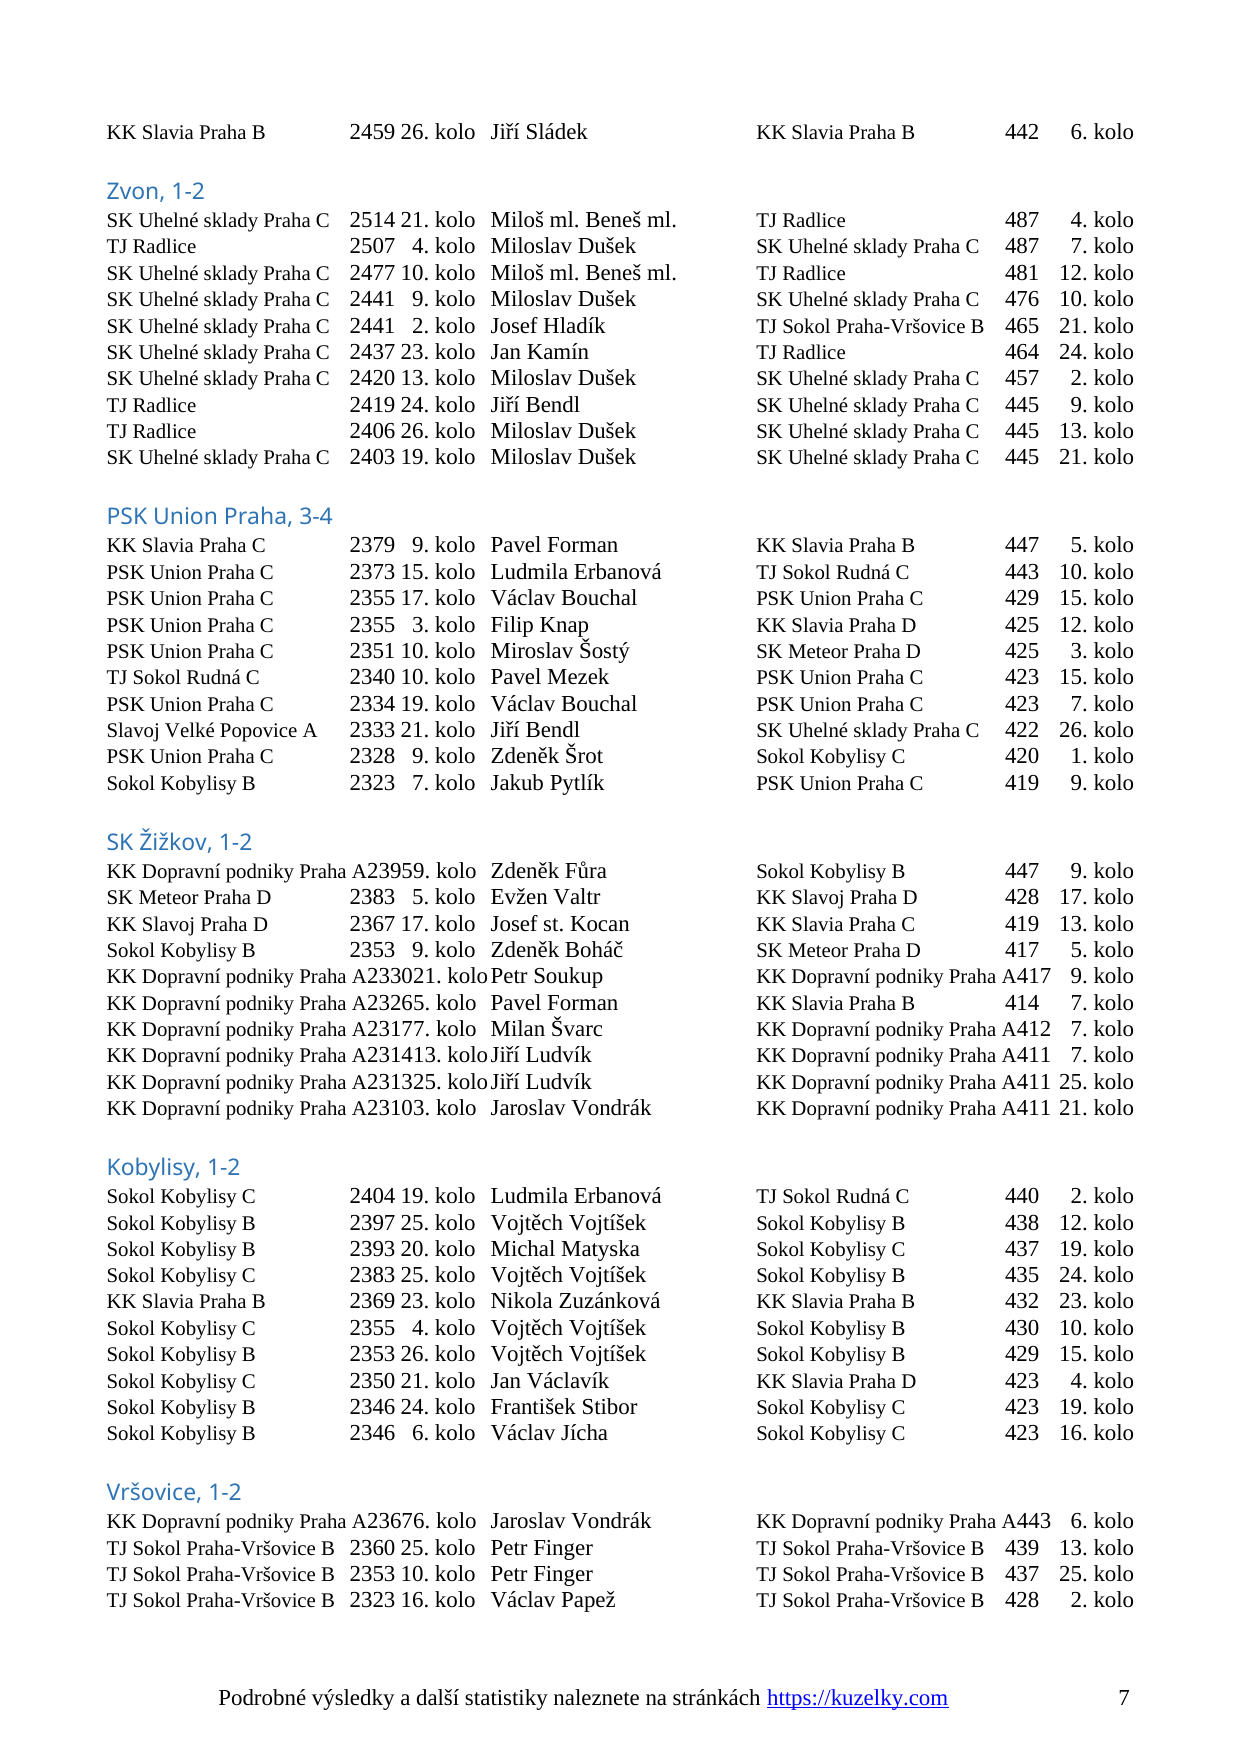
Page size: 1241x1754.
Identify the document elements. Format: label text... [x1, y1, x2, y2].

subtitle SK Žižkov, 1-2 [106, 826, 1134, 857]
text SK Uhelné sklady Praha C 2403 19. kolo Miloslav Dušek SK Uhelné sklady Praha C 445 21. kolo [106, 443, 1134, 470]
subtitle Kobylisy, 1-2 [106, 1151, 1134, 1182]
text KK Dopravní podniky Praha A 2326 5. kolo Pavel Forman KK Slavia Praha B 414 7. kolo [106, 989, 1134, 1015]
text KK Dopravní podniky Praha A 2367 6. kolo Jaroslav Vondrák KK Dopravní podniky Praha A 443 6. kolo [106, 1507, 1134, 1534]
text SK Uhelné sklady Praha C 2420 13. kolo Miloslav Dušek SK Uhelné sklady Praha C 457 2. kolo [106, 364, 1134, 391]
text PSK Union Praha C 2351 10. kolo Miroslav Šostý SK Meteor Praha D 425 3. kolo [106, 637, 1134, 663]
text KK Dopravní podniky Praha A 2330 21. kolo Petr Soukup KK Dopravní podniky Praha A 417 9. kolo [106, 962, 1134, 989]
text PSK Union Praha C 2334 19. kolo Václav Bouchal PSK Union Praha C 423 7. kolo [106, 690, 1134, 716]
text TJ Sokol Praha-Vršovice B 2353 10. kolo Petr Finger TJ Sokol Praha-Vršovice B 437 25. kolo [106, 1560, 1134, 1587]
text PSK Union Praha C 2373 15. kolo Ludmila Erbanová TJ Sokol Rudná C 443 10. kolo [106, 558, 1134, 584]
subtitle Zvon, 1-2 [106, 175, 1134, 206]
text Sokol Kobylisy B 2353 26. kolo Vojtěch Vojtíšek Sokol Kobylisy B 429 15. kolo [106, 1340, 1134, 1367]
text KK Dopravní podniky Praha A 2313 25. kolo Jiří Ludvík KK Dopravní podniky Praha A 411 25. kolo [106, 1068, 1134, 1094]
text Sokol Kobylisy B 2346 6. kolo Václav Jícha Sokol Kobylisy C 423 16. kolo [106, 1419, 1134, 1446]
subtitle Vršovice, 1-2 [106, 1476, 1134, 1507]
text KK Dopravní podniky Praha A 2310 3. kolo Jaroslav Vondrák KK Dopravní podniky Praha A 411 21. kolo [106, 1094, 1134, 1120]
text PSK Union Praha C 2355 3. kolo Filip Knap KK Slavia Praha D 425 12. kolo [106, 611, 1134, 637]
text SK Uhelné sklady Praha C 2514 21. kolo Miloš ml. Beneš ml. TJ Radlice 487 4. kolo [106, 206, 1134, 233]
text KK Slavoj Praha D 2367 17. kolo Josef st. Kocan KK Slavia Praha C 419 13. kolo [106, 909, 1134, 936]
text PSK Union Praha C 2328 9. kolo Zdeněk Šrot Sokol Kobylisy C 420 1. kolo [106, 742, 1134, 769]
subtitle PSK Union Praha, 3-4 [106, 500, 1134, 532]
text TJ Sokol Praha-Vršovice B 2360 25. kolo Petr Finger TJ Sokol Praha-Vršovice B 439 13. kolo [106, 1534, 1134, 1560]
text PSK Union Praha C 2355 17. kolo Václav Bouchal PSK Union Praha C 429 15. kolo [106, 584, 1134, 611]
text Sokol Kobylisy B 2346 24. kolo František Stibor Sokol Kobylisy C 423 19. kolo [106, 1393, 1134, 1419]
text SK Uhelné sklady Praha C 2437 23. kolo Jan Kamín TJ Radlice 464 24. kolo [106, 338, 1134, 364]
text Sokol Kobylisy B 2397 25. kolo Vojtěch Vojtíšek Sokol Kobylisy B 438 12. kolo [106, 1208, 1134, 1235]
text Sokol Kobylisy C 2383 25. kolo Vojtěch Vojtíšek Sokol Kobylisy B 435 24. kolo [106, 1261, 1134, 1288]
text TJ Radlice 2406 26. kolo Miloslav Dušek SK Uhelné sklady Praha C 445 13. kolo [106, 417, 1134, 443]
text KK Dopravní podniky Praha A 2314 13. kolo Jiří Ludvík KK Dopravní podniky Praha A 411 7. kolo [106, 1041, 1134, 1068]
text SK Meteor Praha D 2383 5. kolo Evžen Valtr KK Slavoj Praha D 428 17. kolo [106, 883, 1134, 909]
text KK Slavia Praha B 2459 26. kolo Jiří Sládek KK Slavia Praha B 442 6. kolo [106, 118, 1134, 144]
text SK Uhelné sklady Praha C 2441 2. kolo Josef Hladík TJ Sokol Praha-Vršovice B 465 21. kolo [106, 312, 1134, 338]
text Sokol Kobylisy B 2353 9. kolo Zdeněk Boháč SK Meteor Praha D 417 5. kolo [106, 936, 1134, 962]
text Slavoj Velké Popovice A 2333 21. kolo Jiří Bendl SK Uhelné sklady Praha C 422 26. kolo [106, 716, 1134, 742]
text SK Uhelné sklady Praha C 2441 9. kolo Miloslav Dušek SK Uhelné sklady Praha C 476 10. kolo [106, 285, 1134, 312]
text SK Uhelné sklady Praha C 2477 10. kolo Miloš ml. Beneš ml. TJ Radlice 481 12. kolo [106, 259, 1134, 285]
text Sokol Kobylisy C 2355 4. kolo Vojtěch Vojtíšek Sokol Kobylisy B 430 10. kolo [106, 1314, 1134, 1340]
text KK Dopravní podniky Praha A 2317 7. kolo Milan Švarc KK Dopravní podniky Praha A 412 7. kolo [106, 1015, 1134, 1041]
text TJ Radlice 2507 4. kolo Miloslav Dušek SK Uhelné sklady Praha C 487 7. kolo [106, 233, 1134, 259]
text Sokol Kobylisy C 2350 21. kolo Jan Václavík KK Slavia Praha D 423 4. kolo [106, 1367, 1134, 1393]
text Sokol Kobylisy C 2404 19. kolo Ludmila Erbanová TJ Sokol Rudná C 440 2. kolo [106, 1182, 1134, 1208]
text KK Dopravní podniky Praha A 2395 9. kolo Zdeněk Fůra Sokol Kobylisy B 447 9. kolo [106, 857, 1134, 883]
text Sokol Kobylisy B 2393 20. kolo Michal Matyska Sokol Kobylisy C 437 19. kolo [106, 1235, 1134, 1261]
text TJ Sokol Praha-Vršovice B 2323 16. kolo Václav Papež TJ Sokol Praha-Vršovice B 428 2. kolo [106, 1587, 1134, 1613]
text Sokol Kobylisy B 2323 7. kolo Jakub Pytlík PSK Union Praha C 419 9. kolo [106, 769, 1134, 795]
text TJ Sokol Rudná C 2340 10. kolo Pavel Mezek PSK Union Praha C 423 15. kolo [106, 663, 1134, 690]
text KK Slavia Praha C 2379 9. kolo Pavel Forman KK Slavia Praha B 447 5. kolo [106, 532, 1134, 558]
text TJ Radlice 2419 24. kolo Jiří Bendl SK Uhelné sklady Praha C 445 9. kolo [106, 391, 1134, 417]
text KK Slavia Praha B 2369 23. kolo Nikola Zuzánková KK Slavia Praha B 432 23. kolo [106, 1288, 1134, 1314]
